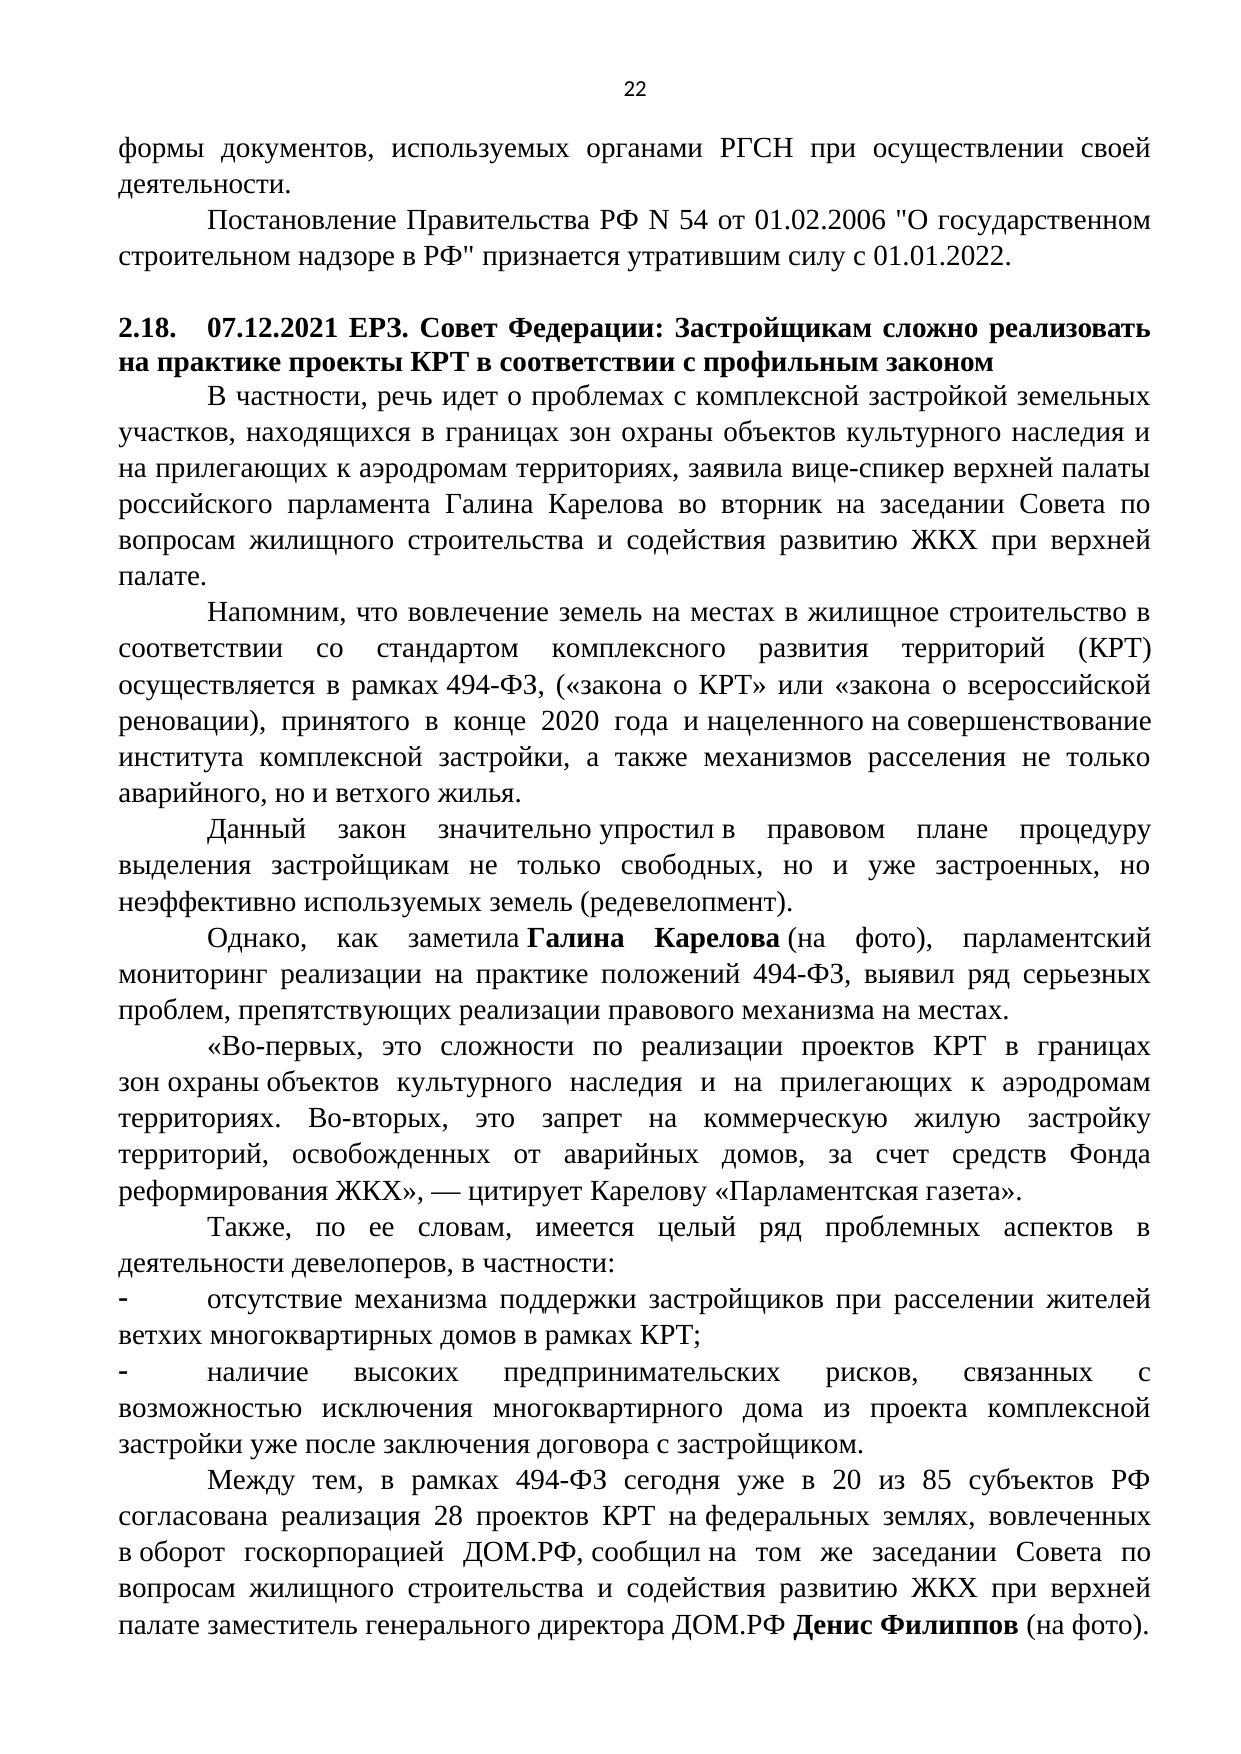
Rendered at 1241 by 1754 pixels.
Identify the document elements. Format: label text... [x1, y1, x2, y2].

subtitle 07.12.2021 ЕРЗ. Совет Федерации: Застройщикам сложно реализовать на практике проекты КРТ в соответствии с профильным законом [118, 311, 1152, 378]
text Напомним, что вовлечение земель на местах в жилищное строительство в соответствии со стандартом комплексного развития территорий (КРТ) осуществляется в рамках 494-ФЗ, («закона о КРТ» или «закона о всероссийской реновации), принятого в конце 2020 года и нацеленного на совершенствование института комплексной застройки, а также механизмов расселения не только аварийного, но и ветхого жилья. [118, 594, 1152, 809]
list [118, 130, 1152, 199]
text «Во-первых, это сложности по реализации проектов КРТ в границах зон охраны объектов культурного наследия и на прилегающих к аэродромам территориях. Во-вторых, это запрет на коммерческую жилую застройку территорий, освобожденных от аварийных домов, за счет средств Фонда реформирования ЖКХ», — цитирует Карелову «Парламентская газета». [118, 1028, 1152, 1206]
text В частности, речь идет о проблемах с комплексной застройкой земельных участков, находящихся в границах зон охраны объектов культурного наследия и на прилегающих к аэродромам территориях, заявила вице-спикер верхней палаты российского парламента Галина Карелова во вторник на заседании Совета по вопросам жилищного строительства и содействия развитию ЖКХ при верхней палате. [118, 378, 1152, 592]
list наличие высоких предпринимательских рисков, связанных с возможностью исключения многоквартирного дома из проекта комплексной застройки уже после заключения договора с застройщиком. [118, 1354, 1152, 1459]
text Между тем, в рамках 494-ФЗ сегодня уже в 20 из 85 субъектов РФ согласована реализация 28 проектов КРТ на федеральных землях, вовлеченных в оборот госкорпорацией ДОМ.РФ, сообщил на том же заседании Совета по вопросам жилищного строительства и содействия развитию ЖКХ при верхней палате заместитель генерального директора ДОМ.РФ Денис Филиппов (на фото). [118, 1462, 1152, 1640]
list отсутствие механизма поддержки застройщиков при расселении жителей ветхих многоквартирных домов в рамках КРТ; [118, 1281, 1152, 1351]
text Также, по ее словам, имеется целый ряд проблемных аспектов в деятельности девелоперов, в частности: [118, 1209, 1152, 1279]
text Данный закон значительно упростил в правовом плане процедуру выделения застройщикам не только свободных, но и уже застроенных, но неэффективно используемых земель (редевелопмент). [118, 811, 1152, 917]
text Однако, как заметила Галина Карелова (на фото), парламентский мониторинг реализации на практике положений 494-ФЗ, выявил ряд серьезных проблем, препятствующих реализации правового механизма на местах. [118, 920, 1152, 1026]
text Постановление Правительства РФ N 54 от 01.02.2006 "О государственном строительном надзоре в РФ" признается утратившим силу с 01.01.2022. [118, 202, 1152, 272]
